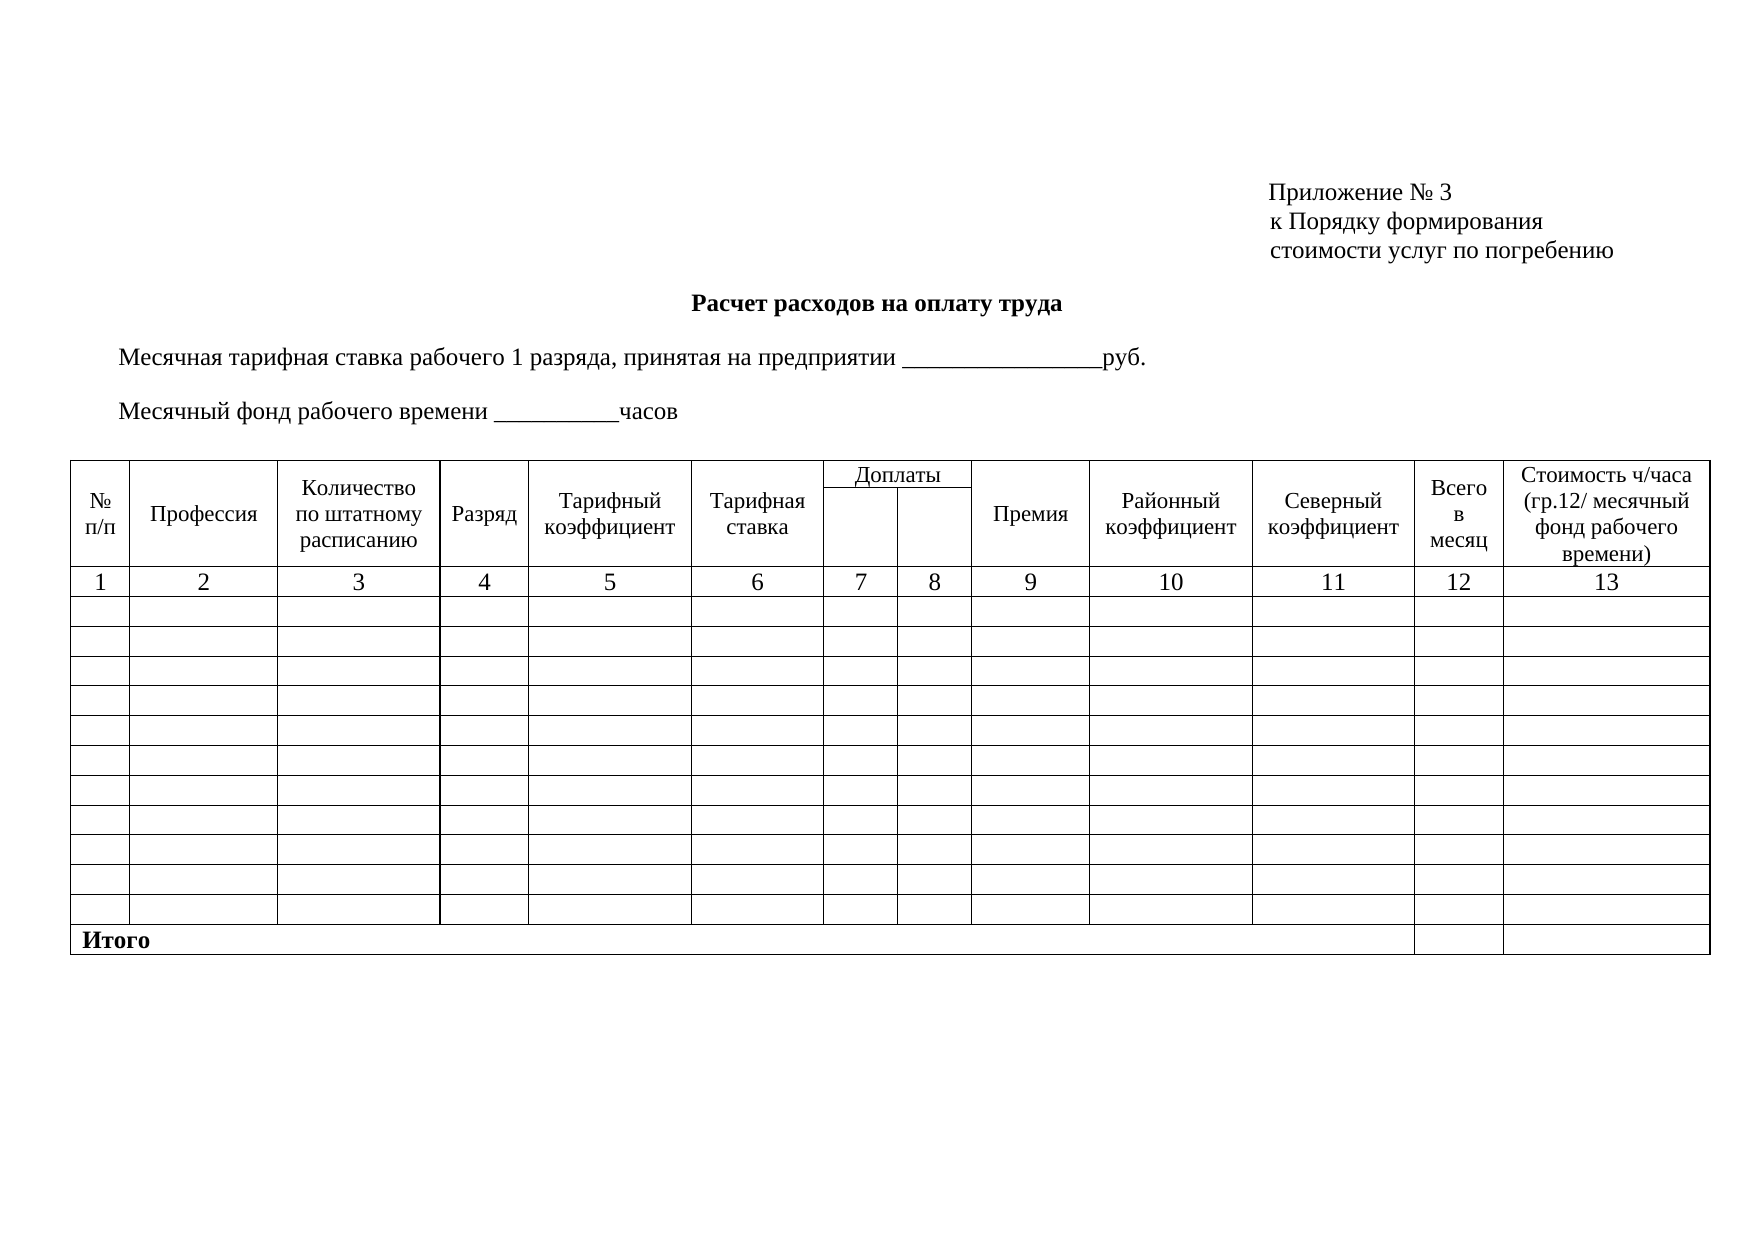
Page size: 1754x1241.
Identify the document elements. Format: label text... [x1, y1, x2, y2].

table_cell [441, 746, 528, 775]
table_cell [71, 746, 129, 775]
table_cell [130, 806, 277, 834]
table_cell [692, 806, 823, 834]
table_cell [278, 835, 439, 864]
table_cell [898, 835, 971, 864]
table_cell [1504, 597, 1709, 626]
table_cell [898, 597, 971, 626]
table_cell [441, 895, 528, 924]
table_cell [824, 627, 897, 656]
table_cell [692, 597, 823, 626]
table_cell 10 [1090, 567, 1252, 596]
table_cell [529, 657, 691, 685]
table_cell [130, 746, 277, 775]
table_cell [1090, 716, 1252, 745]
table_header Районный коэффициент [1090, 461, 1252, 566]
table_cell [1090, 865, 1252, 894]
table_cell [71, 686, 129, 715]
table_cell [130, 835, 277, 864]
table_cell [1504, 657, 1709, 685]
table_cell [824, 686, 897, 715]
table_cell [441, 776, 528, 804]
table_cell [1253, 806, 1414, 834]
table_cell [1415, 925, 1503, 953]
table_cell [278, 806, 439, 834]
table_cell [1253, 776, 1414, 804]
table_cell [972, 895, 1089, 924]
table_cell [692, 776, 823, 804]
table_cell [824, 716, 897, 745]
table_cell [898, 776, 971, 804]
table_cell [1090, 597, 1252, 626]
table_cell [441, 686, 528, 715]
table_cell 8 [898, 567, 971, 596]
table_cell [898, 865, 971, 894]
table_cell 5 [529, 567, 691, 596]
table_cell [130, 686, 277, 715]
table_cell [130, 865, 277, 894]
table_cell [71, 895, 129, 924]
table_cell [1415, 865, 1503, 894]
table_cell 12 [1415, 567, 1503, 596]
table_cell [441, 716, 528, 745]
table_cell [130, 776, 277, 804]
table_cell [1090, 657, 1252, 685]
table_cell [1253, 865, 1414, 894]
table_cell [692, 895, 823, 924]
table_cell [1415, 746, 1503, 775]
table_cell [898, 746, 971, 775]
table_cell [529, 746, 691, 775]
table_cell [824, 835, 897, 864]
table_cell [441, 627, 528, 656]
table_header Профессия [130, 461, 277, 566]
table_cell [972, 835, 1089, 864]
table_header Северный коэффициент [1253, 461, 1414, 566]
table_cell [529, 597, 691, 626]
table_cell [1090, 806, 1252, 834]
table_cell 4 [441, 567, 528, 596]
table_cell [1415, 597, 1503, 626]
table_cell [692, 686, 823, 715]
table_cell [972, 716, 1089, 745]
table_cell [898, 806, 971, 834]
table_cell [71, 716, 129, 745]
table_cell [972, 686, 1089, 715]
table_header Всего в месяц [1415, 461, 1503, 566]
table_header Разряд [441, 461, 528, 566]
subtitle Месячная тарифная ставка рабочего 1 разряда, принятая на предприятии ________________руб. [118, 342, 1636, 371]
table_cell 3 [278, 567, 439, 596]
table_cell [1090, 835, 1252, 864]
table_cell [1090, 627, 1252, 656]
table_cell [824, 776, 897, 804]
table_header № п/п [71, 461, 129, 566]
subtitle Месячный фонд рабочего времени __________часов [118, 396, 1636, 425]
table_cell [692, 746, 823, 775]
table_header Премия [972, 461, 1089, 566]
table_cell [441, 806, 528, 834]
table_cell [972, 806, 1089, 834]
table_cell [1415, 806, 1503, 834]
table_cell [278, 895, 439, 924]
table_cell [529, 686, 691, 715]
table_cell [1253, 686, 1414, 715]
text к Порядку формирования стоимости услуг по погребению [1270, 206, 1636, 263]
table_cell [972, 776, 1089, 804]
table_cell [71, 865, 129, 894]
table_cell [898, 895, 971, 924]
table_cell [1504, 686, 1709, 715]
table_cell [1504, 865, 1709, 894]
table_cell [71, 627, 129, 656]
table_cell [972, 657, 1089, 685]
table_cell [1504, 895, 1709, 924]
table_cell 11 [1253, 567, 1414, 596]
table_cell [278, 865, 439, 894]
table_cell [972, 627, 1089, 656]
table_cell [898, 716, 971, 745]
table_cell [824, 488, 897, 566]
table_cell [898, 686, 971, 715]
table_cell [898, 657, 971, 685]
table_cell [1253, 835, 1414, 864]
table_cell [1504, 925, 1709, 953]
table_cell [1504, 746, 1709, 775]
table_cell [278, 627, 439, 656]
table_header Тарифная ставка [692, 461, 823, 566]
table_cell [441, 835, 528, 864]
table_cell [278, 716, 439, 745]
table_cell [972, 746, 1089, 775]
table_cell [1504, 776, 1709, 804]
table_cell [1090, 776, 1252, 804]
table_cell [1415, 686, 1503, 715]
table_cell [529, 627, 691, 656]
table_cell [71, 806, 129, 834]
table_cell [972, 597, 1089, 626]
table_cell [130, 627, 277, 656]
table_cell [441, 597, 528, 626]
table_cell [1253, 657, 1414, 685]
table_cell [278, 746, 439, 775]
table_cell [692, 716, 823, 745]
table_cell [824, 806, 897, 834]
table_cell [824, 597, 897, 626]
table_cell [1415, 895, 1503, 924]
table_cell [529, 716, 691, 745]
table_cell [529, 865, 691, 894]
subtitle Расчет расходов на оплату труда [118, 288, 1636, 317]
table_cell [529, 895, 691, 924]
table_cell 6 [692, 567, 823, 596]
table_header Тарифный коэффициент [529, 461, 691, 566]
table_header Стоимость ч/часа (гр.12/ месячный фонд рабочего времени) [1504, 461, 1709, 566]
table_cell [1253, 597, 1414, 626]
table_cell [1415, 627, 1503, 656]
table_cell 2 [130, 567, 277, 596]
table_cell [692, 657, 823, 685]
table_cell [441, 865, 528, 894]
table_cell [441, 657, 528, 685]
table_cell [529, 776, 691, 804]
table_cell [529, 835, 691, 864]
table_cell [824, 865, 897, 894]
table_cell [130, 895, 277, 924]
table_cell [1504, 806, 1709, 834]
table_cell [692, 627, 823, 656]
table_cell [130, 657, 277, 685]
table_cell [278, 686, 439, 715]
table_cell [972, 865, 1089, 894]
table_cell 13 [1504, 567, 1709, 596]
table_cell [1090, 895, 1252, 924]
table_cell [824, 657, 897, 685]
table_cell [1253, 746, 1414, 775]
table_cell [529, 806, 691, 834]
table_cell [278, 776, 439, 804]
table_cell [824, 895, 897, 924]
table_cell [1090, 686, 1252, 715]
table_cell [71, 597, 129, 626]
table_cell [130, 597, 277, 626]
table_cell [1504, 835, 1709, 864]
table_cell 7 [824, 567, 897, 596]
table_cell [1253, 895, 1414, 924]
table_cell [1415, 657, 1503, 685]
table_cell 9 [972, 567, 1089, 596]
table_cell [1253, 627, 1414, 656]
table_cell [71, 835, 129, 864]
table_cell Итого [71, 925, 1414, 953]
table_cell [1415, 835, 1503, 864]
table_cell [1415, 716, 1503, 745]
table_cell 1 [71, 567, 129, 596]
table_header Доплаты [824, 461, 971, 487]
table_cell [824, 746, 897, 775]
table_cell [898, 488, 971, 566]
table_cell [1504, 627, 1709, 656]
table_cell [278, 597, 439, 626]
table_cell [278, 657, 439, 685]
table_cell [692, 865, 823, 894]
table_cell [1253, 716, 1414, 745]
table_header Количество по штатному расписанию [278, 461, 439, 566]
table_cell [1090, 746, 1252, 775]
table_cell [692, 835, 823, 864]
table_cell [71, 776, 129, 804]
text Приложение № 3 [118, 177, 1636, 206]
table_cell [130, 716, 277, 745]
table_cell [71, 657, 129, 685]
table_cell [1504, 716, 1709, 745]
table_cell [898, 627, 971, 656]
table_cell [1415, 776, 1503, 804]
